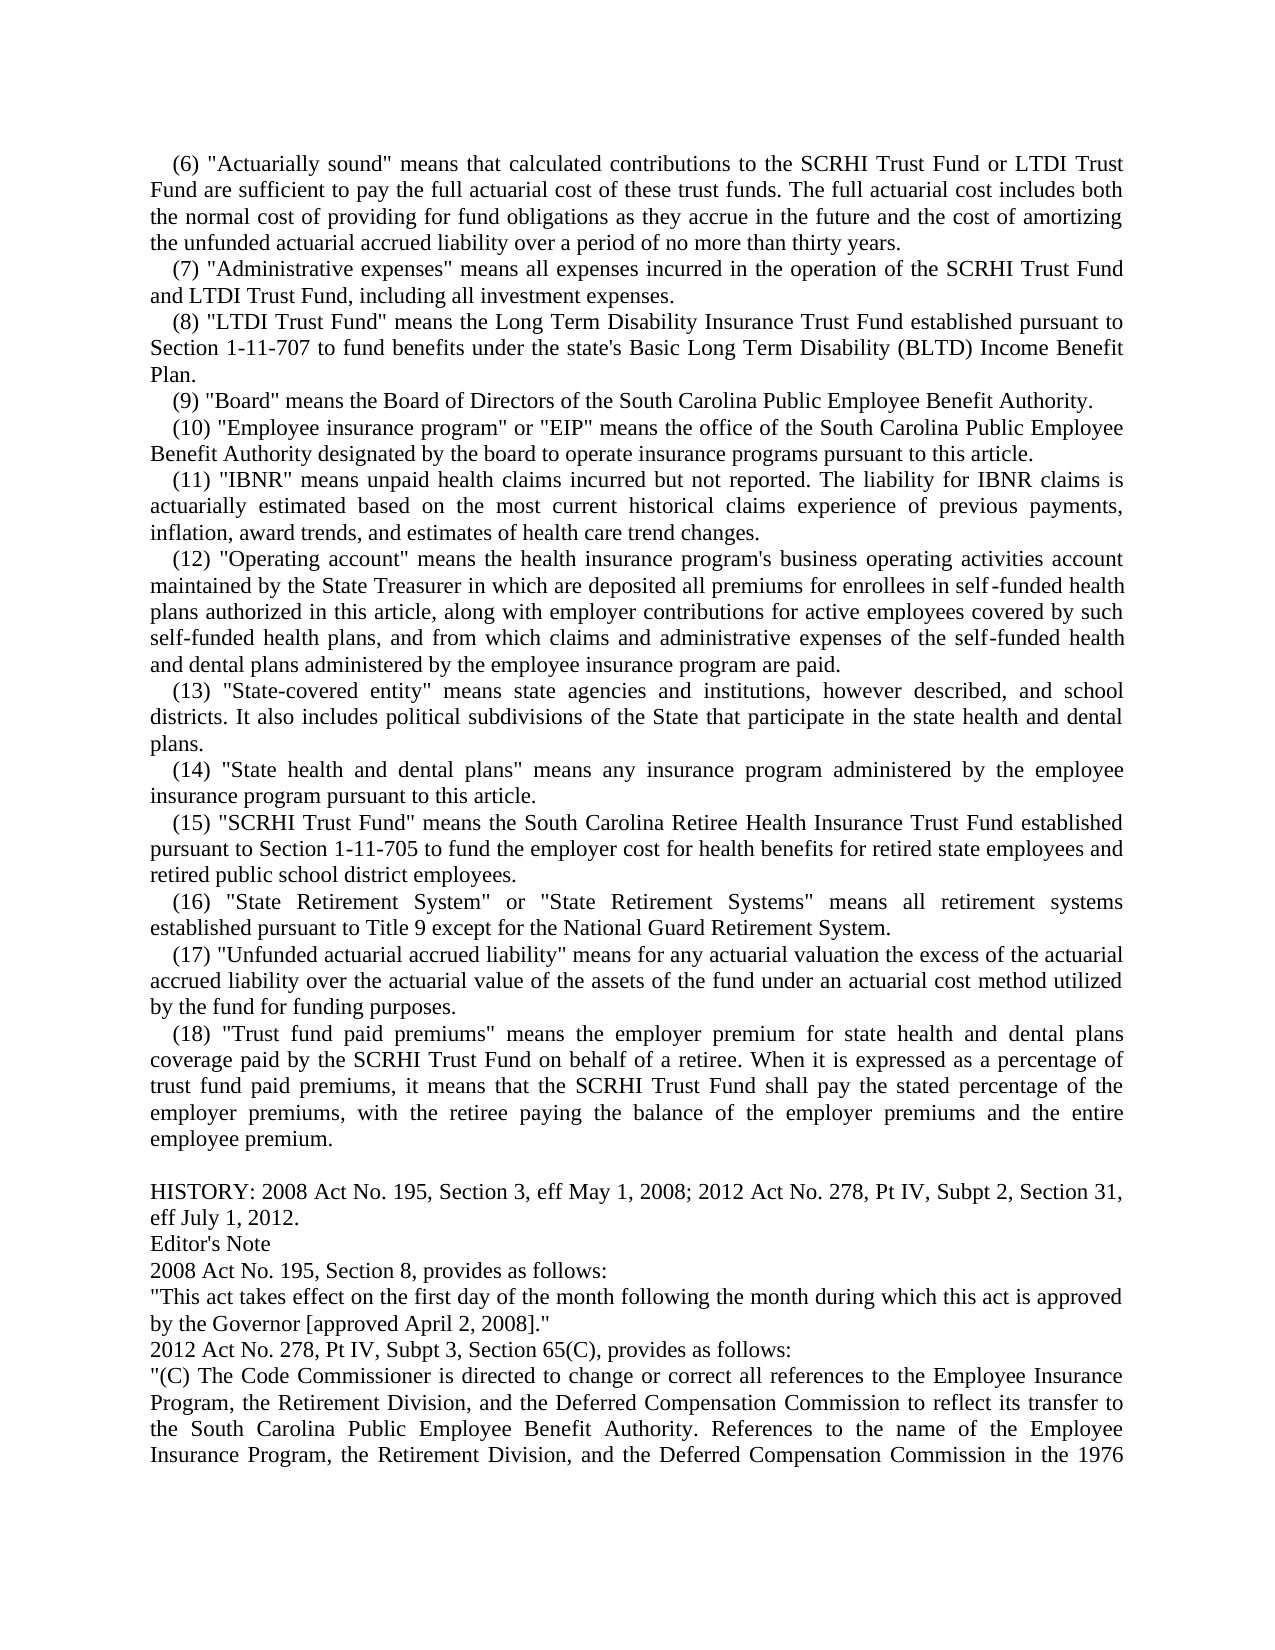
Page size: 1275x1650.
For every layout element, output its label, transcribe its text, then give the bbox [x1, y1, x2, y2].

text (11) "IBNR" means unpaid health claims incurred but not reported. The liability for IBNR claims is actuarially estimated based on the most current historical claims experience of previous payments, inflation, award trends, and estimates of health care trend changes. [150, 466, 1125, 545]
text (8) "LTDI Trust Fund" means the Long Term Disability Insurance Trust Fund established pursuant to Section 1-11-707 to fund benefits under the state's Basic Long Term Disability (BLTD) Income Benefit Plan. [150, 308, 1125, 387]
text (13) "State-covered entity" means state agencies and institutions, however described, and school districts. It also includes political subdivisions of the State that participate in the state health and dental plans. [150, 677, 1125, 756]
text (17) "Unfunded actuarial accrued liability" means for any actuarial valuation the excess of the actuarial accrued liability over the actuarial value of the assets of the fund under an actuarial cost method utilized by the fund for funding purposes. [150, 941, 1125, 1020]
text HISTORY: 2008 Act No. 195, Section 3, eff May 1, 2008; 2012 Act No. 278, Pt IV, Subpt 2, Section 31, eff July 1, 2012. [150, 1178, 1125, 1231]
text (7) "Administrative expenses" means all expenses incurred in the operation of the SCRHI Trust Fund and LTDI Trust Fund, including all investment expenses. [150, 255, 1125, 308]
text (10) "Employee insurance program" or "EIP" means the office of the South Carolina Public Employee Benefit Authority designated by the board to operate insurance programs pursuant to this article. [150, 413, 1125, 466]
text (14) "State health and dental plans" means any insurance program administered by the employee insurance program pursuant to this article. [150, 756, 1125, 809]
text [150, 1362, 1125, 1468]
text (18) "Trust fund paid premiums" means the employer premium for state health and dental plans coverage paid by the SCRHI Trust Fund on behalf of a retiree. When it is expressed as a percentage of trust fund paid premiums, it means that the SCRHI Trust Fund shall pay the stated percentage of the employer premiums, with the retiree paying the balance of the employer premiums and the entire employee premium. [150, 1020, 1125, 1151]
text (6) "Actuarially sound" means that calculated contributions to the SCRHI Trust Fund or LTDI Trust Fund are sufficient to pay the full actuarial cost of these trust funds. The full actuarial cost includes both the normal cost of providing for fund obligations as they accrue in the future and the cost of amortizing the unfunded actuarial accrued liability over a period of no more than thirty years. [150, 150, 1125, 255]
text (9) "Board" means the Board of Directors of the South Carolina Public Employee Benefit Authority. [150, 387, 1125, 413]
text "This act takes effect on the first day of the month following the month during which this act is approved by the Governor [approved April 2, 2008]." [150, 1283, 1125, 1336]
text (16) "State Retirement System" or "State Retirement Systems" means all retirement systems established pursuant to Title 9 except for the National Guard Retirement System. [150, 888, 1125, 941]
text (12) "Operating account" means the health insurance program's business operating activities account maintained by the State Treasurer in which are deposited all premiums for enrollees in self-funded health plans authorized in this article, along with employer contributions for active employees covered by such self-funded health plans, and from which claims and administrative expenses of the self-funded health and dental plans administered by the employee insurance program are paid. [150, 545, 1125, 677]
text 2008 Act No. 195, Section 8, provides as follows: [150, 1257, 1125, 1283]
text 2012 Act No. 278, Pt IV, Subpt 3, Section 65(C), provides as follows: [150, 1336, 1125, 1362]
text (15) "SCRHI Trust Fund" means the South Carolina Retiree Health Insurance Trust Fund established pursuant to Section 1-11-705 to fund the employer cost for health benefits for retired state employees and retired public school district employees. [150, 809, 1125, 888]
text Editor's Note [150, 1231, 1125, 1257]
